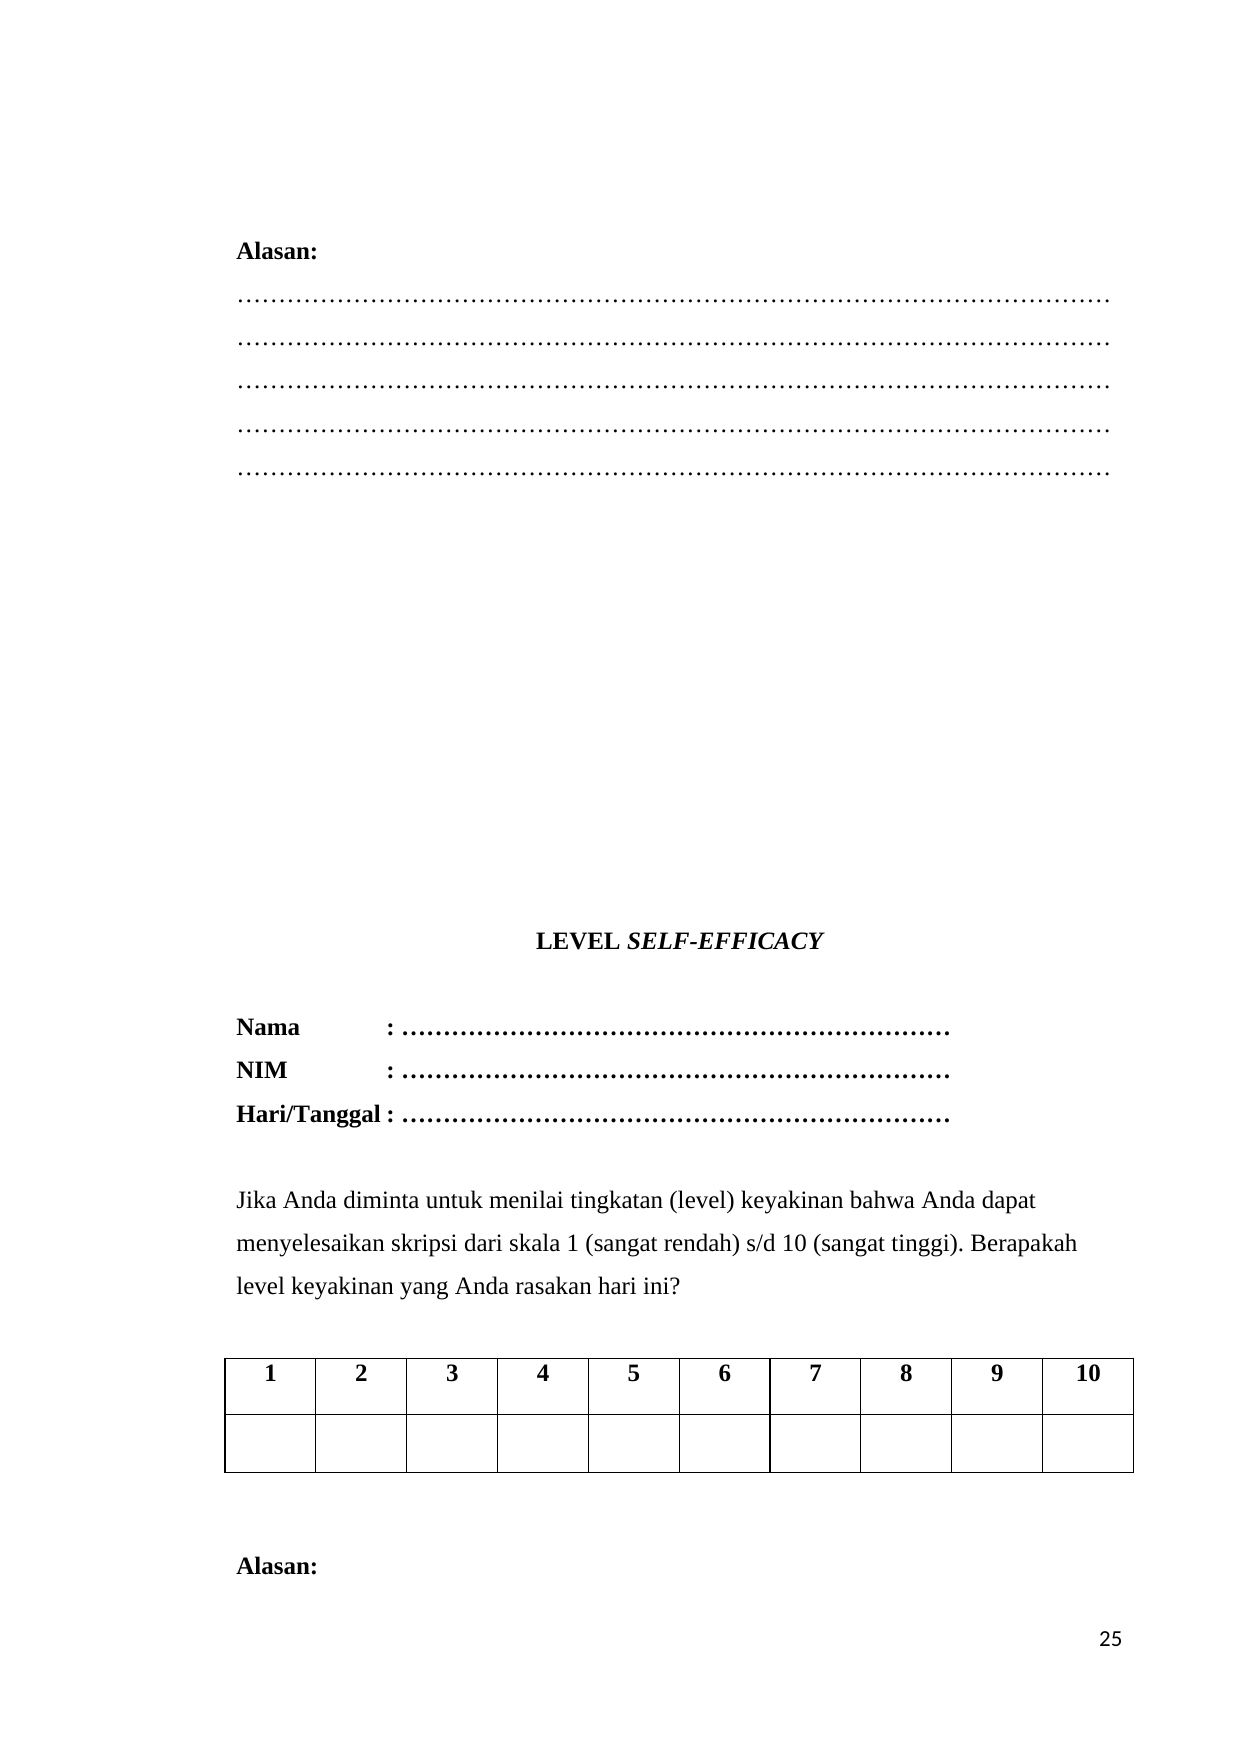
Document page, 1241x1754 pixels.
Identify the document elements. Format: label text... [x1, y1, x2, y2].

text LEVEL SELF-EFFICACY [236, 926, 1122, 955]
table_cell [861, 1415, 951, 1472]
table_header 2 [316, 1359, 406, 1413]
text Hari/Tanggal : ………………………………………………………… [236, 1099, 1122, 1127]
table_header 8 [861, 1359, 951, 1413]
table_cell [680, 1415, 769, 1472]
text Alasan: [236, 236, 1122, 265]
table_cell [226, 1415, 315, 1472]
table_header 5 [589, 1359, 679, 1413]
table_cell [407, 1415, 497, 1472]
table_header 4 [498, 1359, 588, 1413]
text Nama : ………………………………………………………… [236, 1012, 1122, 1041]
table_cell [1043, 1415, 1133, 1472]
table_cell [952, 1415, 1042, 1472]
table_header 9 [952, 1359, 1042, 1413]
table_header 1 [226, 1359, 315, 1413]
table_header 6 [680, 1359, 769, 1413]
table_header 3 [407, 1359, 497, 1413]
text ………………………………………………………………………………………………………………………………………………………………………………………………………………………………………………………………………………………………………………………………………………………………………………………………………………………………………………………………………………… [236, 279, 1122, 481]
table_cell [316, 1415, 406, 1472]
table_header 10 [1043, 1359, 1133, 1413]
table_cell [771, 1415, 860, 1472]
table_cell [589, 1415, 679, 1472]
text Alasan: [236, 1551, 1122, 1580]
table_cell [498, 1415, 588, 1472]
text NIM : ………………………………………………………… [236, 1056, 1122, 1084]
text Jika Anda diminta untuk menilai tingkatan (level) keyakinan bahwa Anda dapat menyelesaikan skripsi dari skala 1 (sangat rendah) s/d 10 (sangat tinggi). Berapakah level keyakinan yang Anda rasakan hari ini? [236, 1185, 1122, 1300]
table_header 7 [771, 1359, 860, 1413]
